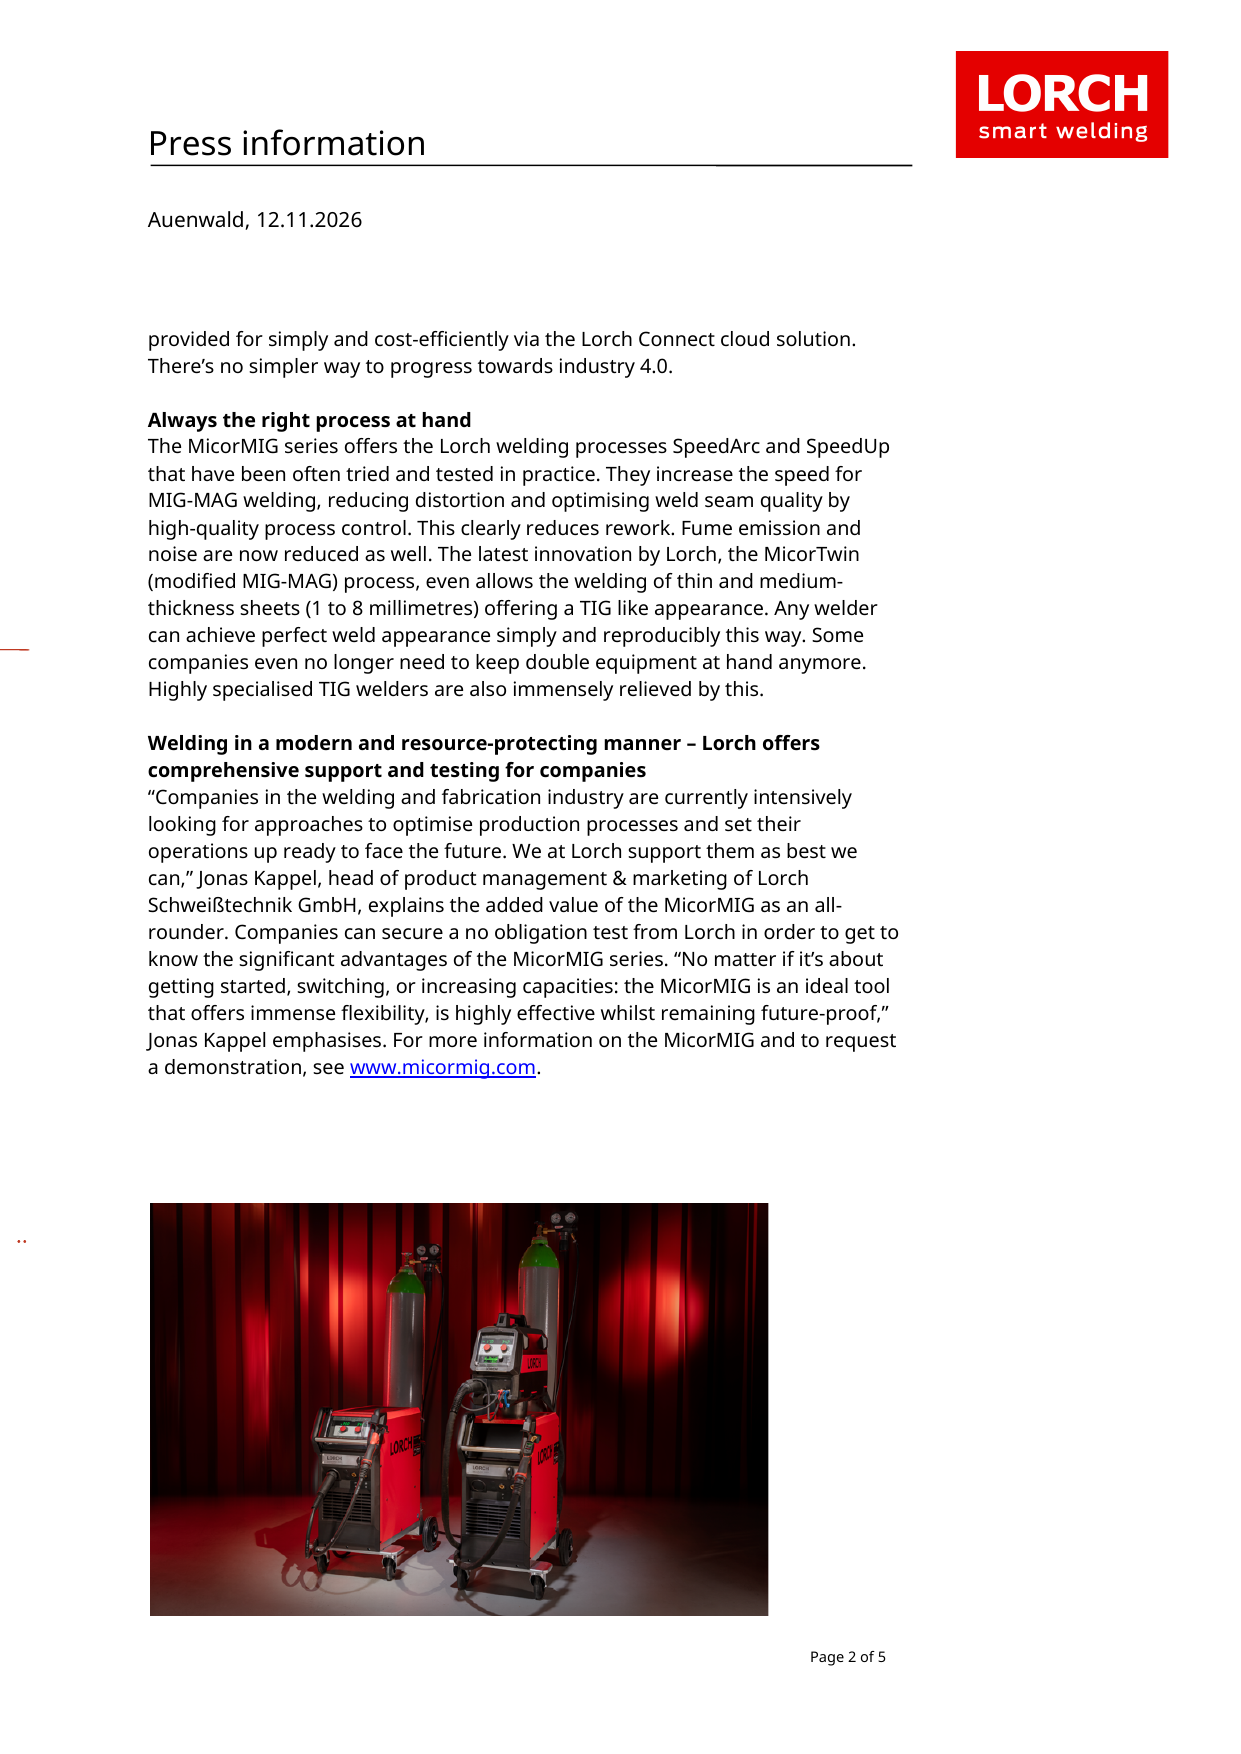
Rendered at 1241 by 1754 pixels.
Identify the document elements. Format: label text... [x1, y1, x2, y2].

picture [955, 51, 1169, 158]
text Always the right process at hand [148, 406, 901, 433]
text The MicorMIG series offers the Lorch welding processes SpeedArc and SpeedUp that have been often tried and tested in practice. They increase the speed for MIG-MAG welding, reducing distortion and optimising weld seam quality by high-quality process control. This clearly reduces rework. Fume emission and noise are now reduced as well. The latest innovation by Lorch, the MicorTwin (modified MIG-MAG) process, even allows the welding of thin and medium-thickness sheets (1 to 8 millimetres) offering a TIG like appearance. Any welder can achieve perfect weld appearance simply and reproducibly this way. Some companies even no longer need to keep double equipment at hand anymore. Highly specialised TIG welders are also immensely relieved by this. [148, 433, 901, 703]
text Welding in a modern and resource-protecting manner – Lorch offers comprehensive support and testing for companies [148, 729, 901, 783]
picture [150, 1203, 769, 1616]
text “Companies in the welding and fabrication industry are currently intensively looking for approaches to optimise production processes and set their operations up ready to face the future. We at Lorch support them as best we can,” Jonas Kappel, head of product management & marketing of Lorch Schweißtechnik GmbH, explains the added value of the MicorMIG as an all-rounder. Companies can secure a no obligation test from Lorch in order to get to know the significant advantages of the MicorMIG series. “No matter if it’s about getting started, switching, or increasing capacities: the MicorMIG is an ideal tool that offers immense flexibility, is highly effective whilst remaining future-proof,” Jonas Kappel emphasises. For more information on the MicorMIG and to request a demonstration, see www.micormig.com. [148, 783, 901, 1080]
